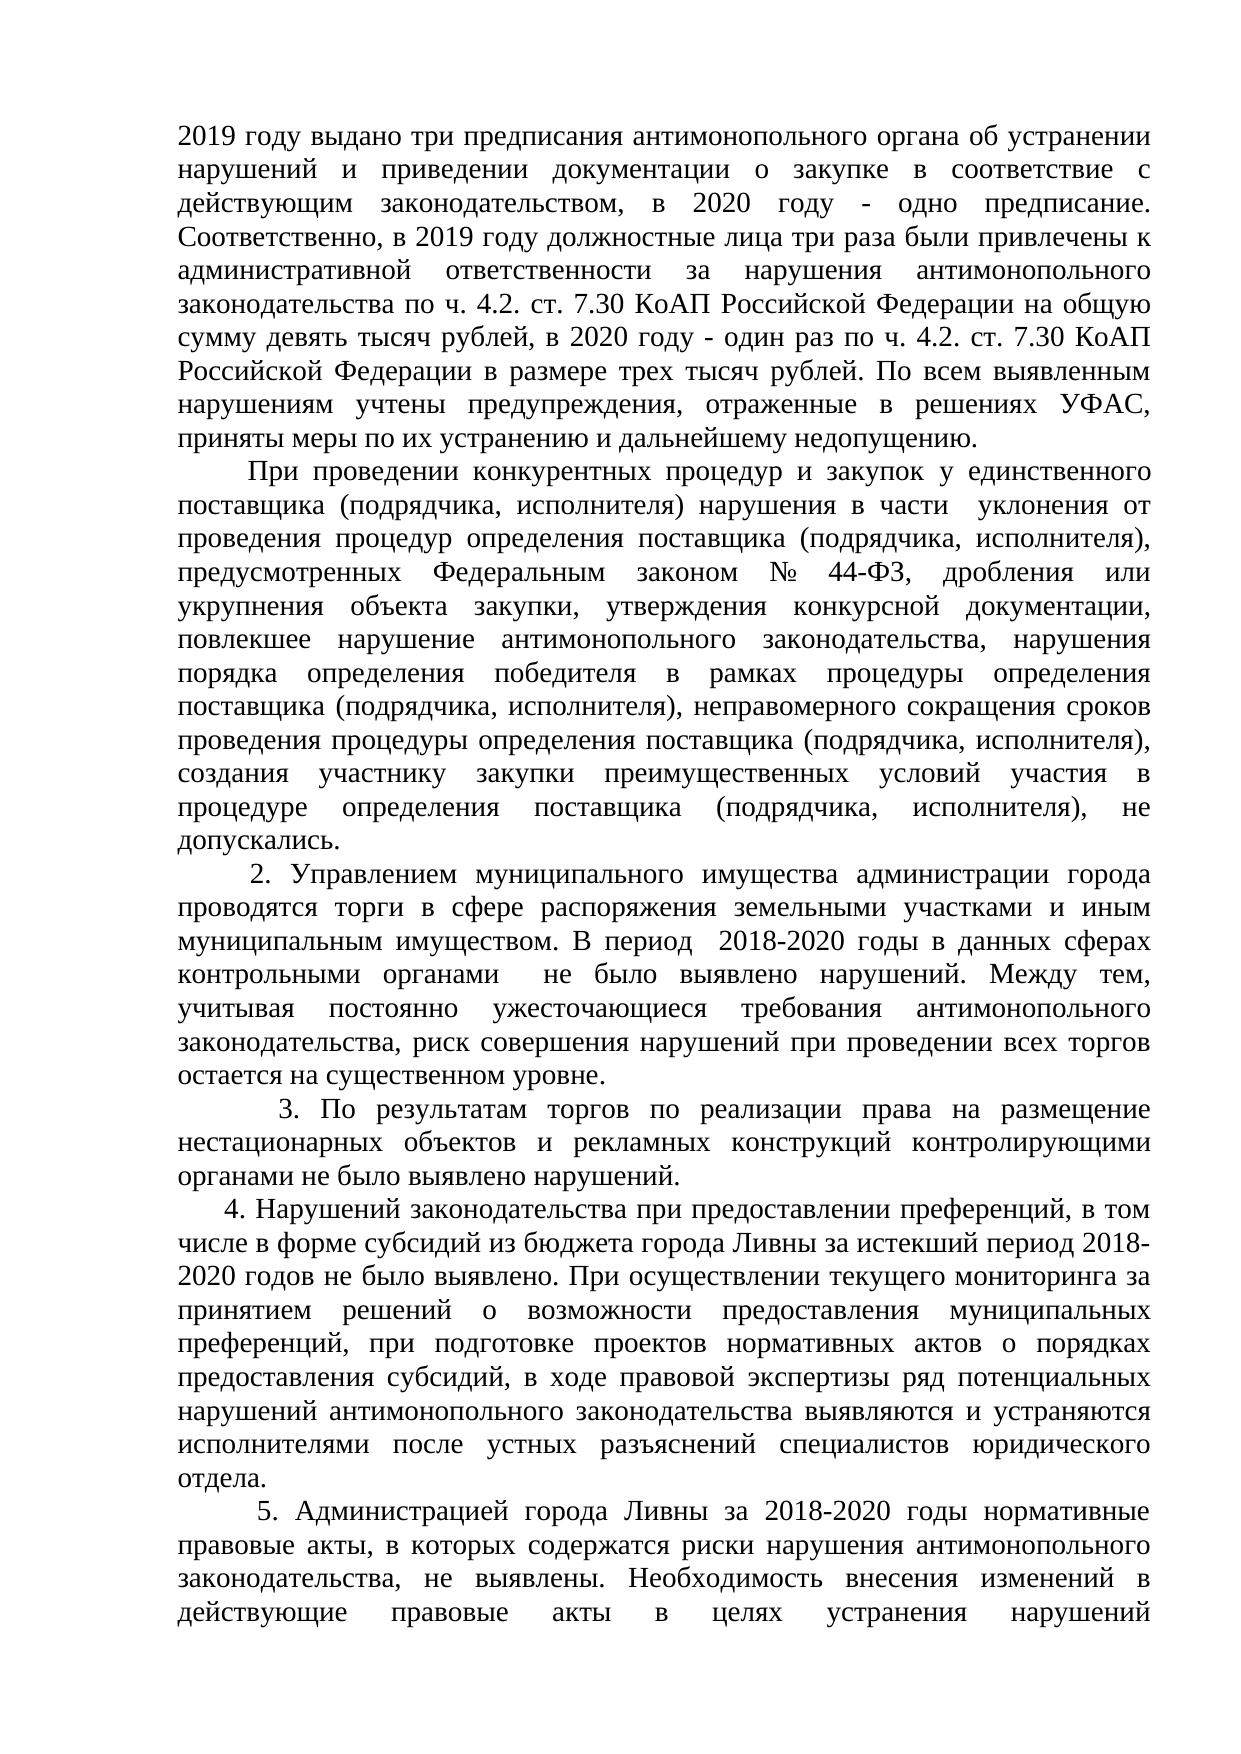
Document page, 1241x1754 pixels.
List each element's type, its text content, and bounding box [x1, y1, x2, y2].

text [177, 118, 1152, 453]
text 2. Управлением муниципального имущества администрации города проводятся торги в сфере распоряжения земельными участками и иным муниципальным имуществом. В период 2018-2020 годы в данных сферах контрольными органами не было выявлено нарушений. Между тем, учитывая постоянно ужесточающиеся требования антимонопольного законодательства, риск совершения нарушений при проведении всех торгов остается на существенном уровне. [177, 856, 1152, 1091]
text 3. По результатам торгов по реализации права на размещение нестационарных объектов и рекламных конструкций контролирующими органами не было выявлено нарушений. [177, 1091, 1152, 1191]
text При проведении конкурентных процедур и закупок у единственного поставщика (подрядчика, исполнителя) нарушения в части уклонения от проведения процедур определения поставщика (подрядчика, исполнителя), предусмотренных Федеральным законом № 44-ФЗ, дробления или укрупнения объекта закупки, утверждения конкурсной документации, повлекшее нарушение антимонопольного законодательства, нарушения порядка определения победителя в рамках процедуры определения поставщика (подрядчика, исполнителя), неправомерного сокращения сроков проведения процедуры определения поставщика (подрядчика, исполнителя), создания участнику закупки преимущественных условий участия в процедуре определения поставщика (подрядчика, исполнителя), не допускались. [177, 453, 1152, 856]
text 4. Нарушений законодательства при предоставлении преференций, в том числе в форме субсидий из бюджета города Ливны за истекший период 2018-2020 годов не было выявлено. При осуществлении текущего мониторинга за принятием решений о возможности предоставления муниципальных преференций, при подготовке проектов нормативных актов о порядках предоставления субсидий, в ходе правовой экспертизы ряд потенциальных нарушений антимонопольного законодательства выявляются и устраняются исполнителями после устных разъяснений специалистов юридического отдела. [177, 1191, 1152, 1493]
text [177, 1493, 1152, 1627]
